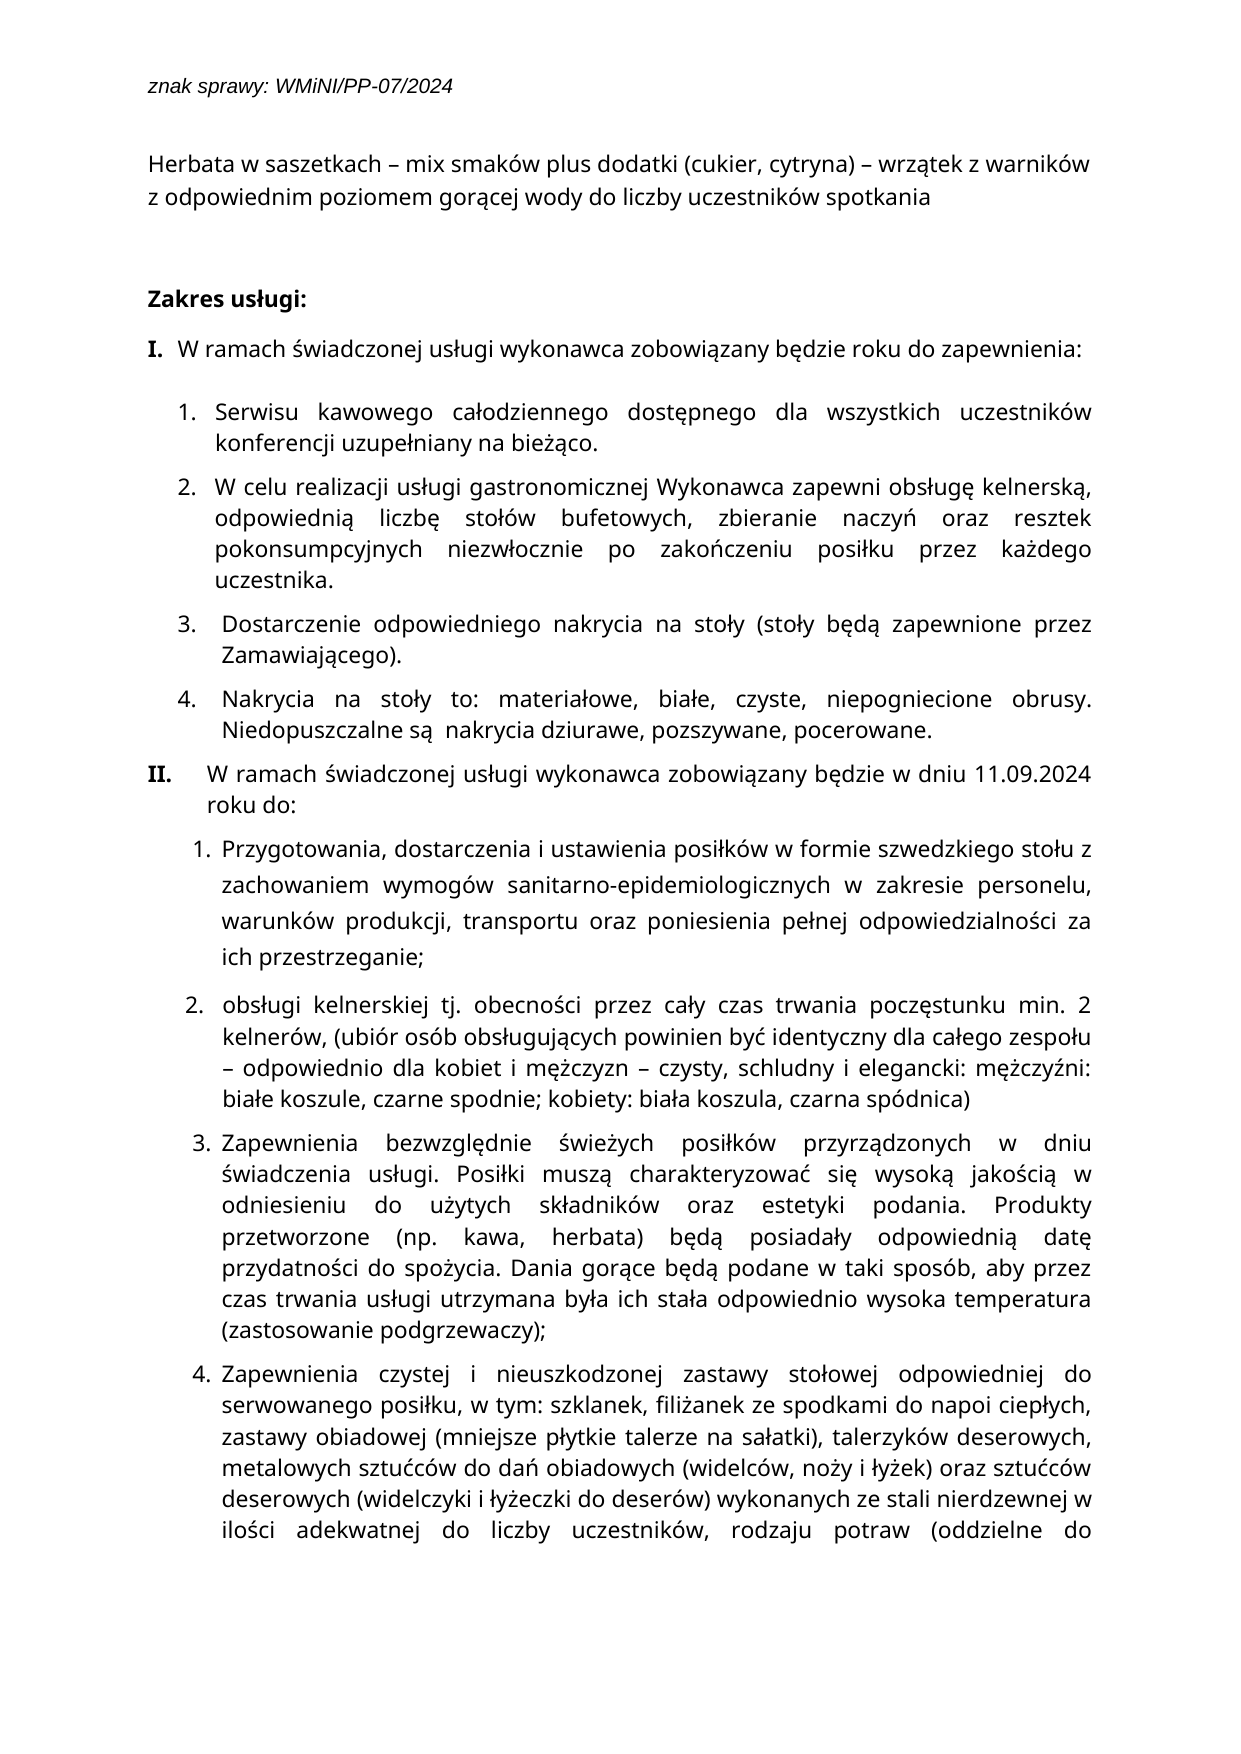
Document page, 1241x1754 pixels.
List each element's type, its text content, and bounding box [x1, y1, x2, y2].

list obsługi kelnerskiej tj. obecności przez cały czas trwania poczęstunku min. 2 kelnerów, (ubiór osób obsługujących powinien być identyczny dla całego zespołu – odpowiednio dla kobiet i mężczyzn – czysty, schludny i elegancki: mężczyźni: białe koszule, czarne spodnie; kobiety: biała koszula, czarna spódnica) [185, 989, 1093, 1114]
list W celu realizacji usługi gastronomicznej Wykonawca zapewni obsługę kelnerską, odpowiednią liczbę stołów bufetowych, zbieranie naczyń oraz resztek pokonsumpcyjnych niezwłocznie po zakończeniu posiłku przez każdego uczestnika. [177, 471, 1093, 596]
list Zapewnienia bezwzględnie świeżych posiłków przyrządzonych w dniu świadczenia usługi. Posiłki muszą charakteryzować się wysoką jakością w odniesieniu do użytych składników oraz estetyki podania. Produkty przetworzone (np. kawa, herbata) będą posiadały odpowiednią datę przydatności do spożycia. Dania gorące będą podane w taki sposób, aby przez czas trwania usługi utrzymana była ich stała odpowiednio wysoka temperatura (zastosowanie podgrzewaczy); [192, 1127, 1093, 1346]
text Zakres usługi: [148, 283, 1093, 314]
text Herbata w saszetkach – mix smaków plus dodatki (cukier, cytryna) – wrzątek z warników z odpowiednim poziomem gorącej wody do liczby uczestników spotkania [148, 148, 1093, 213]
list Serwisu kawowego całodziennego dostępnego dla wszystkich uczestników konferencji uzupełniany na bieżąco. [177, 396, 1093, 458]
list Dostarczenie odpowiedniego nakrycia na stoły (stoły będą zapewnione przez Zamawiającego). [177, 608, 1093, 671]
list Przygotowania, dostarczenia i ustawienia posiłków w formie szwedzkiego stołu z zachowaniem wymogów sanitarno-epidemiologicznych w zakresie personelu, warunków produkcji, transportu oraz poniesienia pełnej odpowiedzialności za ich przestrzeganie; [192, 833, 1093, 972]
list Nakrycia na stoły to: materiałowe, białe, czyste, niepogniecione obrusy. Niedopuszczalne są nakrycia dziurawe, pozszywane, pocerowane. [177, 683, 1093, 746]
list W ramach świadczonej usługi wykonawca zobowiązany będzie roku do zapewnienia: [148, 333, 1093, 364]
list W ramach świadczonej usługi wykonawca zobowiązany będzie w dniu 11.09.2024 roku do: [148, 758, 1093, 821]
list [192, 1358, 1093, 1546]
